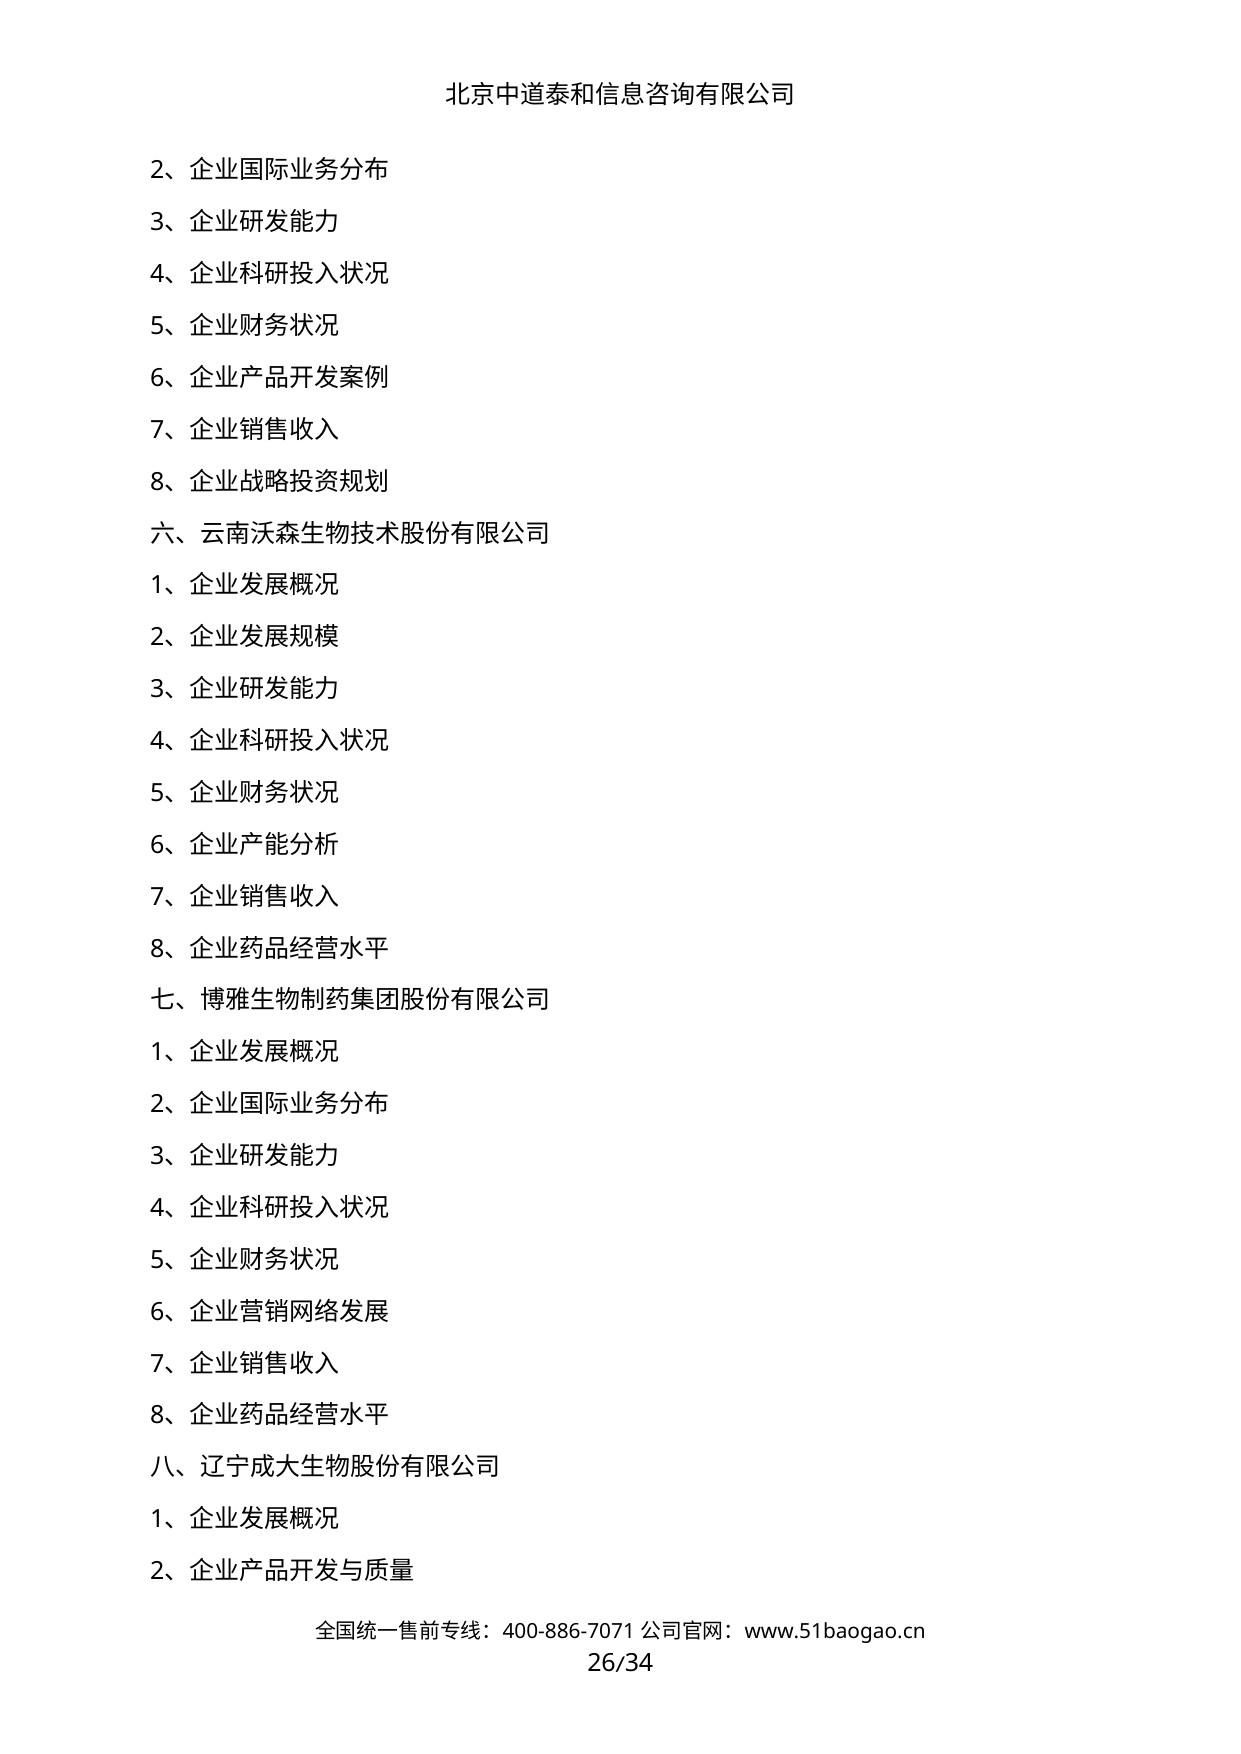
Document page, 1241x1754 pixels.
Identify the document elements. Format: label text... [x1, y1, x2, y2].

text 5、企业财务状况 [150, 772, 1090, 809]
text 1、企业发展概况 [150, 1032, 1090, 1068]
text 2、企业国际业务分布 [150, 150, 1090, 186]
text 七、博雅生物制药集团股份有限公司 [150, 980, 1090, 1016]
text 6、企业产能分析 [150, 824, 1090, 861]
text 8、企业战略投资规划 [150, 461, 1090, 497]
text 6、企业营销网络发展 [150, 1291, 1090, 1327]
text 3、企业研发能力 [150, 202, 1090, 238]
text 4、企业科研投入状况 [150, 254, 1090, 290]
text 3、企业研发能力 [150, 669, 1090, 705]
text 4、企业科研投入状况 [150, 1187, 1090, 1224]
text 5、企业财务状况 [150, 1239, 1090, 1276]
text 八、辽宁成大生物股份有限公司 [150, 1447, 1090, 1483]
text 7、企业销售收入 [150, 409, 1090, 446]
text 8、企业药品经营水平 [150, 928, 1090, 964]
text 1、企业发展概况 [150, 1499, 1090, 1535]
text 1、企业发展概况 [150, 565, 1090, 601]
text 4、企业科研投入状况 [150, 721, 1090, 757]
text 2、企业国际业务分布 [150, 1084, 1090, 1120]
text 3、企业研发能力 [150, 1136, 1090, 1172]
text 5、企业财务状况 [150, 306, 1090, 342]
text 2、企业发展规模 [150, 617, 1090, 653]
text 6、企业产品开发案例 [150, 357, 1090, 394]
text 六、云南沃森生物技术股份有限公司 [150, 513, 1090, 549]
text 7、企业销售收入 [150, 1343, 1090, 1379]
text 2、企业产品开发与质量 [150, 1551, 1090, 1587]
text 7、企业销售收入 [150, 876, 1090, 912]
text 8、企业药品经营水平 [150, 1395, 1090, 1431]
